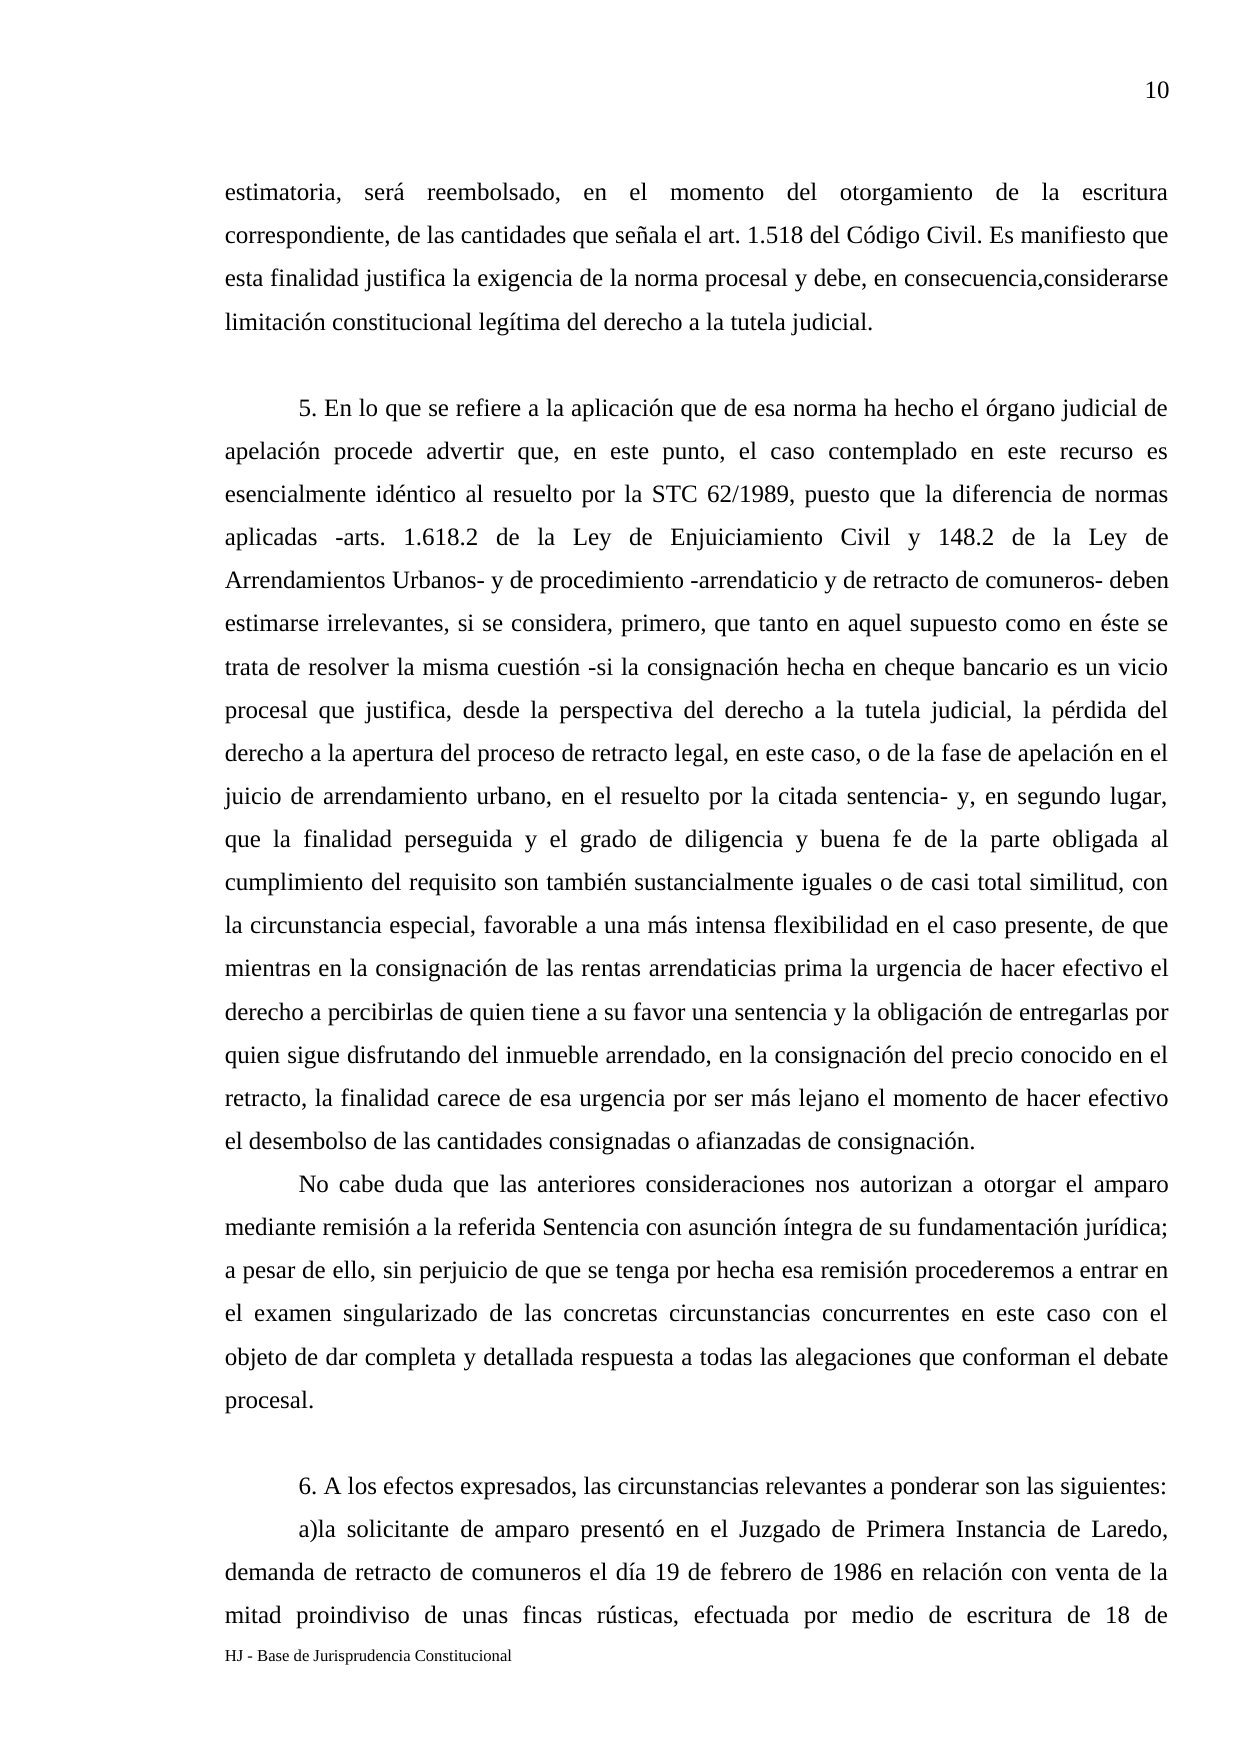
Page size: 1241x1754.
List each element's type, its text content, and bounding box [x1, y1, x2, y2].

text 5. En lo que se refiere a la aplicación que de esa norma ha hecho el órgano judicial de apelación procede advertir que, en este punto, el caso contemplado en este recurso es esencialmente idéntico al resuelto por la STC 62/1989, puesto que la diferencia de normas aplicadas -arts. 1.618.2 de la Ley de Enjuiciamiento Civil y 148.2 de la Ley de Arrendamientos Urbanos- y de procedimiento -arrendaticio y de retracto de comuneros- deben estimarse irrelevantes, si se considera, primero, que tanto en aquel supuesto como en éste se trata de resolver la misma cuestión -si la consignación hecha en cheque bancario es un vicio procesal que justifica, desde la perspectiva del derecho a la tutela judicial, la pérdida del derecho a la apertura del proceso de retracto legal, en este caso, o de la fase de apelación en el juicio de arrendamiento urbano, en el resuelto por la citada sentencia- y, en segundo lugar, que la finalidad perseguida y el grado de diligencia y buena fe de la parte obligada al cumplimiento del requisito son también sustancialmente iguales o de casi total similitud, con la circunstancia especial, favorable a una más intensa flexibilidad en el caso presente, de que mientras en la consignación de las rentas arrendaticias prima la urgencia de hacer efectivo el derecho a percibirlas de quien tiene a su favor una sentencia y la obligación de entregarlas por quien sigue disfrutando del inmueble arrendado, en la consignación del precio conocido en el retracto, la finalidad carece de esa urgencia por ser más lejano el momento de hacer efectivo el desembolso de las cantidades consignadas o afianzadas de consignación. [224, 393, 1169, 1155]
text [224, 177, 1169, 335]
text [224, 1514, 1169, 1629]
text 6. A los efectos expresados, las circunstancias relevantes a ponderar son las siguientes: [224, 1471, 1169, 1500]
text No cabe duda que las anteriores consideraciones nos autorizan a otorgar el amparo mediante remisión a la referida Sentencia con asunción íntegra de su fundamentación jurídica; a pesar de ello, sin perjuicio de que se tenga por hecha esa remisión procederemos a entrar en el examen singularizado de las concretas circunstancias concurrentes en este caso con el objeto de dar completa y detallada respuesta a todas las alegaciones que conforman el debate procesal. [224, 1169, 1169, 1413]
